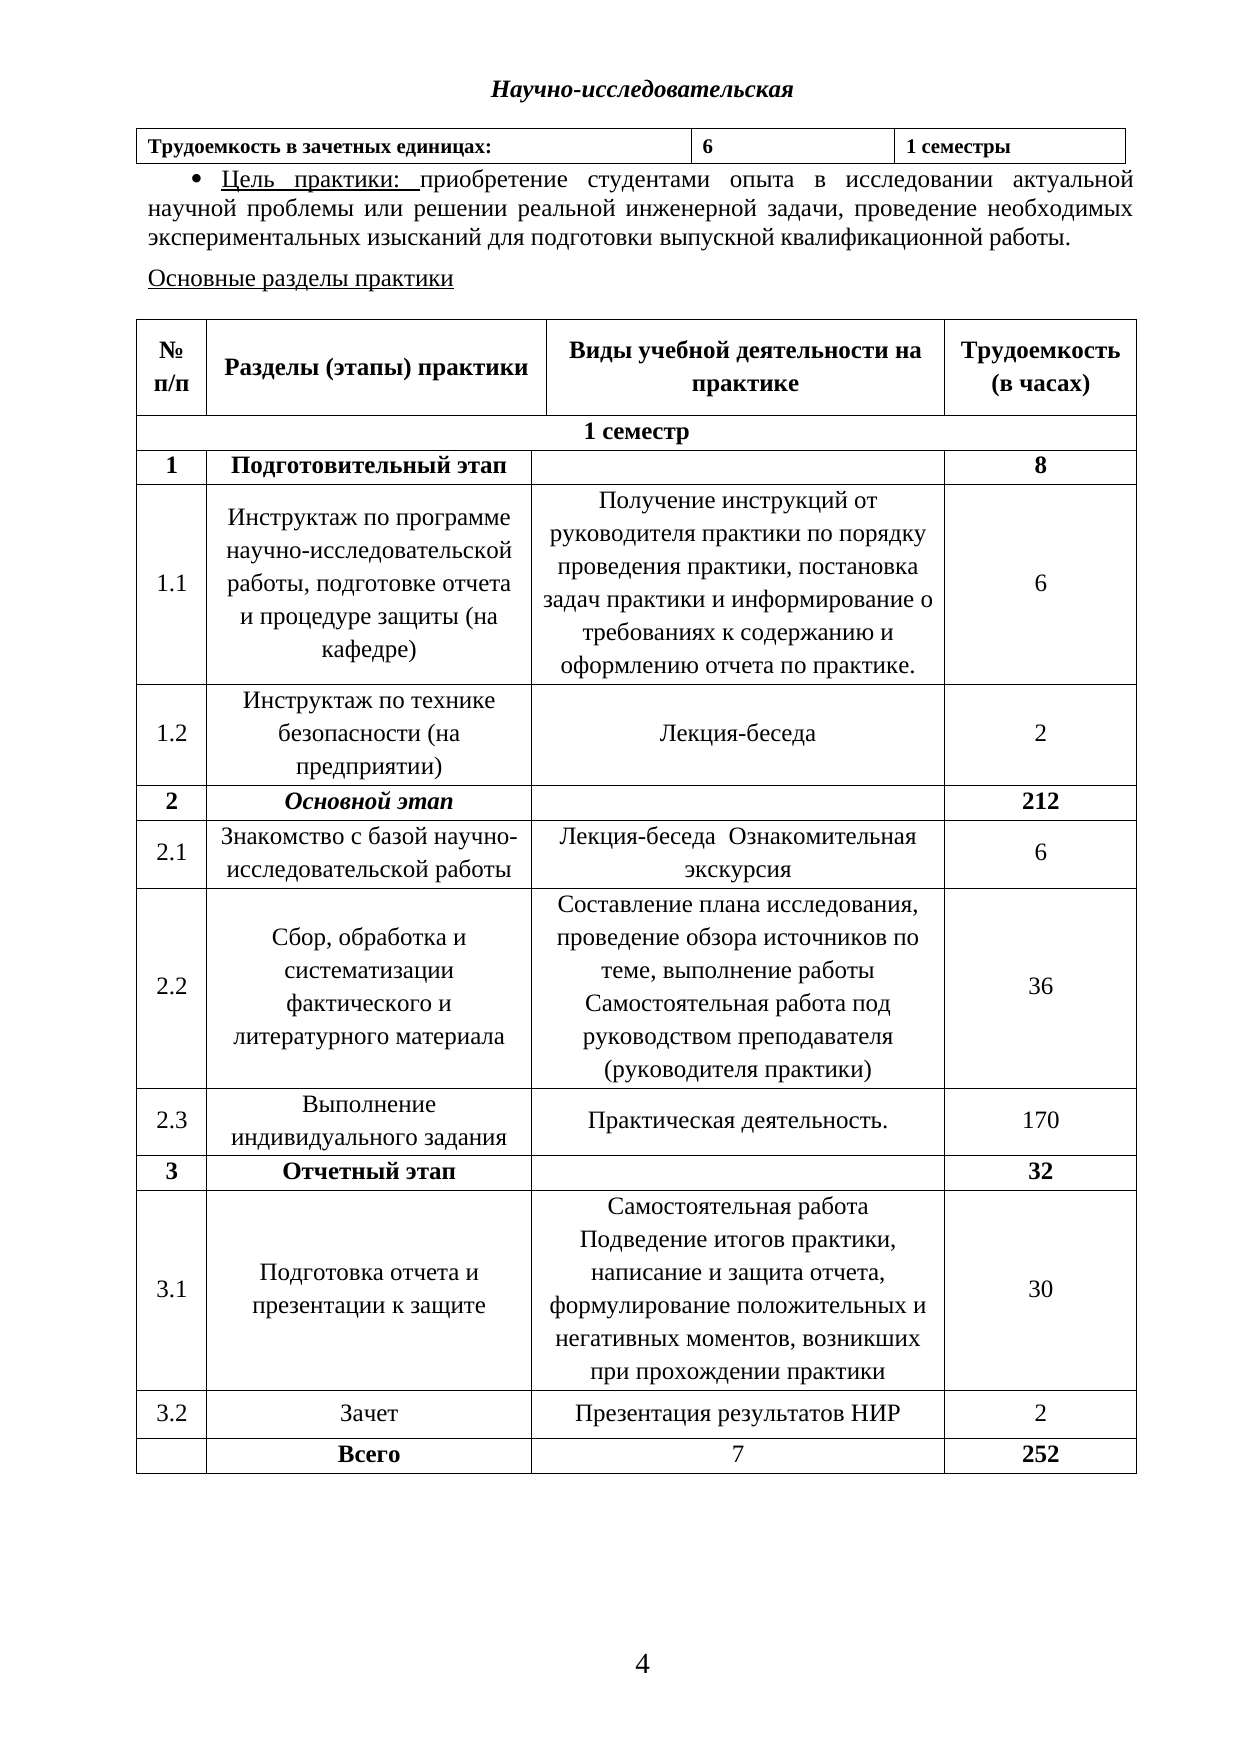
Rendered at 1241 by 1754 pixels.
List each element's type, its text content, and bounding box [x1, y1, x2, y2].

table_cell [532, 451, 944, 484]
table_cell 170 [945, 1089, 1136, 1155]
table_cell 1 семестр [137, 416, 1136, 449]
table_cell 7 [532, 1439, 944, 1473]
table_cell Лекция-беседа [532, 685, 944, 785]
table_cell 2.3 [137, 1089, 206, 1155]
table_cell 6 [945, 821, 1136, 888]
table_cell Знакомство с базой научно-исследовательской работы [207, 821, 531, 888]
table_cell 1.2 [137, 685, 206, 785]
table_cell Получение инструкций от руководителя практики по порядку проведения практики, постановка задач практики и информирование о требованиях к содержанию и оформлению отчета по практике. [532, 485, 944, 684]
table_header Трудоемкость (в часах) [945, 320, 1136, 415]
table_cell 2.2 [137, 889, 206, 1088]
table_header Виды учебной деятельности на практике [547, 320, 944, 415]
table_cell Основной этап [207, 786, 531, 820]
table_cell 2.1 [137, 821, 206, 888]
table_cell 8 [945, 451, 1136, 484]
table_cell Выполнение индивидуального задания [207, 1089, 531, 1155]
table_cell 32 [945, 1156, 1136, 1190]
table_cell Зачет [207, 1391, 531, 1438]
table_cell 36 [945, 889, 1136, 1088]
table_cell Инструктаж по программе научно-исследовательской работы, подготовке отчета и процедуре защиты (на кафедре) [207, 485, 531, 684]
table_cell 3.2 [137, 1391, 206, 1438]
table_cell [137, 1439, 206, 1473]
table_header № п/п [137, 320, 206, 415]
table_cell 2 [137, 786, 206, 820]
table_cell Сбор, обработка и систематизации фактического и литературного материала [207, 889, 531, 1088]
table_cell 2 [945, 685, 1136, 785]
text Основные разделы практики [148, 263, 1137, 292]
list Цель практики: приобретение студентами опыта в исследовании актуальной научной проблемы или решении реальной инженерной задачи, проведение необходимых экспериментальных изысканий для подготовки выпускной квалификационной работы. [148, 164, 1134, 250]
table_cell 6 [945, 485, 1136, 684]
table_cell Презентация результатов НИР [532, 1391, 944, 1438]
table_header Трудоемкость в зачетных единицах: [137, 129, 691, 163]
table_cell [532, 786, 944, 820]
table_cell 212 [945, 786, 1136, 820]
table_cell 1 [137, 451, 206, 484]
table_cell 3.1 [137, 1191, 206, 1390]
table_cell 30 [945, 1191, 1136, 1390]
table_cell Подготовительный этап [207, 451, 531, 484]
subtitle Научно-исследовательская [148, 74, 1137, 103]
table_cell Самостоятельная работа Подведение итогов практики, написание и защита отчета, формулирование положительных и негативных моментов, возникших при прохождении практики [532, 1191, 944, 1390]
table_cell Практическая деятельность. [532, 1089, 944, 1155]
table_header 6 [692, 129, 894, 163]
table_cell Всего [207, 1439, 531, 1473]
table_cell 1.1 [137, 485, 206, 684]
table_cell Подготовка отчета и презентации к защите [207, 1191, 531, 1390]
table_cell 2 [945, 1391, 1136, 1438]
table_cell 252 [945, 1439, 1136, 1473]
table_cell Составление плана исследования, проведение обзора источников по теме, выполнение работы Самостоятельная работа под руководством преподавателя (руководителя практики) [532, 889, 944, 1088]
table_cell 3 [137, 1156, 206, 1190]
table_cell Отчетный этап [207, 1156, 531, 1190]
table_cell Инструктаж по технике безопасности (на предприятии) [207, 685, 531, 785]
table_cell [532, 1156, 944, 1190]
table_cell Лекция-беседа Ознакомительная экскурсия [532, 821, 944, 888]
table_header Разделы (этапы) практики [207, 320, 546, 415]
table_header 1 семестры [895, 129, 1125, 163]
